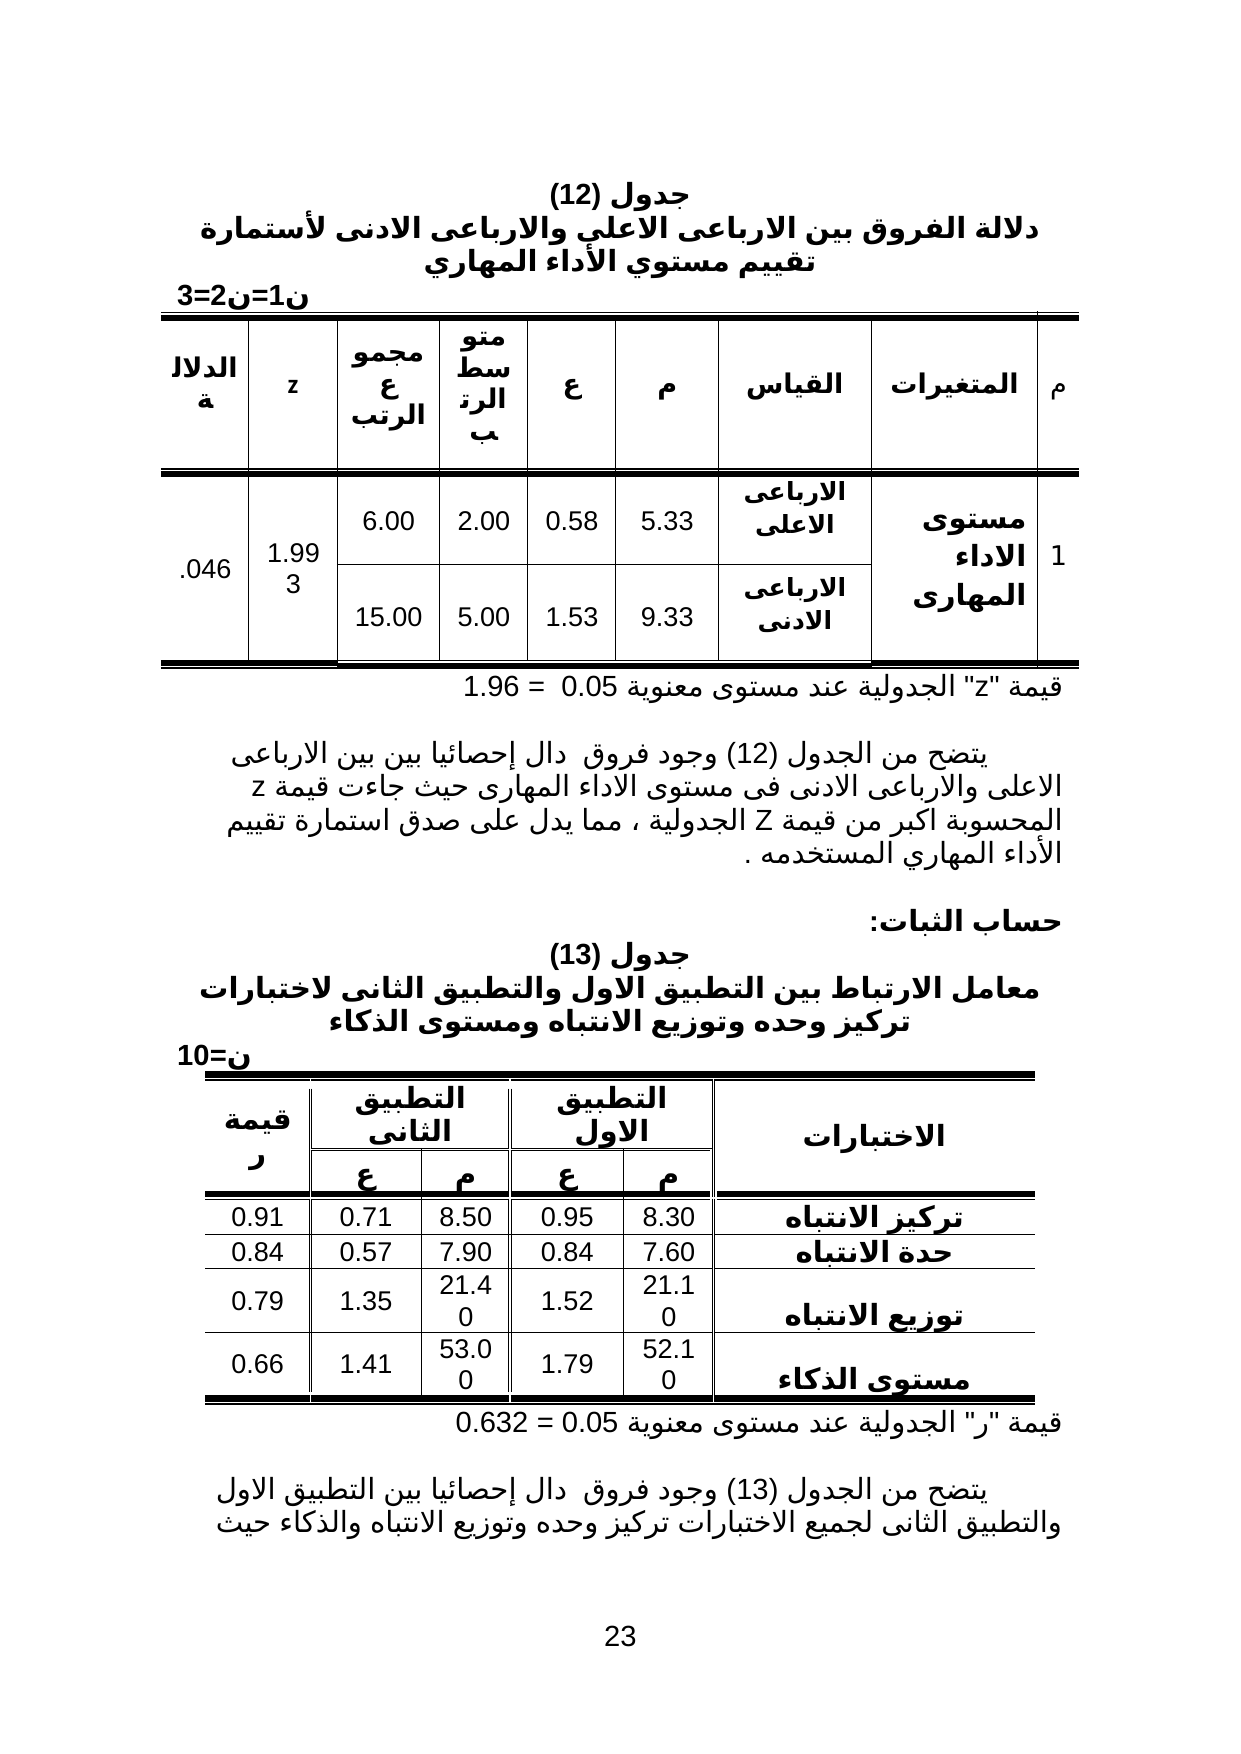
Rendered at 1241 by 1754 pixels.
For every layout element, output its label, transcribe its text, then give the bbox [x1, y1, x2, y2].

table_cell 5.00 [440, 565, 527, 659]
table_cell 2.00 [440, 477, 527, 564]
table_cell 1.52 [512, 1269, 623, 1332]
table_cell 8.30 [624, 1191, 713, 1234]
table_cell 21.40 [422, 1269, 508, 1332]
table_cell تركيز الانتباه [713, 1191, 1035, 1234]
table_cell 1.993 [249, 477, 337, 659]
table_header المتغيرات [872, 321, 1037, 468]
table_cell 0.66 [205, 1333, 310, 1395]
table_header قيمة ر [205, 1081, 310, 1191]
table_cell مستوى الاداء المهارى [872, 477, 1037, 659]
text قيمة "z" الجدولية عند مستوى معنوية 0.05 = 1.96 [177, 669, 1063, 702]
table_cell 21.10 [624, 1269, 712, 1332]
table_cell ع [512, 1151, 623, 1191]
table_cell 0.95 [512, 1200, 623, 1234]
table_cell 1.41 [310, 1333, 421, 1395]
table_cell حدة الانتباه [715, 1235, 1035, 1268]
table_header مجموع الرتب [338, 321, 439, 468]
table_cell توزيع الانتباه [715, 1269, 1035, 1332]
table_cell 0.71 [312, 1200, 421, 1234]
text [177, 1472, 1063, 1539]
table_header متوسط الرتب [440, 321, 527, 468]
table_cell 53.00 [422, 1333, 510, 1395]
table_cell الارباعى الاعلى [719, 477, 871, 564]
text ن1=ن2=3 [177, 278, 1063, 311]
text حساب الثبات: [177, 904, 1063, 937]
table_header م [616, 321, 718, 468]
table_cell 1.79 [510, 1333, 623, 1395]
table_cell م [624, 1149, 712, 1191]
table_cell 0.79 [205, 1269, 309, 1332]
table_header z [249, 321, 337, 468]
table_header التطبيق الثانى [310, 1078, 510, 1148]
table_cell 0.91 [205, 1200, 309, 1234]
table_cell 1 [1038, 477, 1079, 659]
text ن=10 [177, 1038, 1063, 1071]
table_header القياس [719, 321, 871, 468]
text معامل الارتباط بين التطبيق الاول والتطبيق الثانى لاختبارات تركيز وحده وتوزيع الانتباه ومستوى الذكاء [177, 971, 1063, 1038]
table_cell 0.58 [528, 477, 615, 564]
table_header التطبيق الاول [510, 1080, 712, 1148]
table_cell 7.90 [422, 1235, 508, 1268]
table_cell 15.00 [338, 565, 439, 659]
table_cell مستوى الذكاء [715, 1333, 1035, 1395]
table_cell ع [312, 1151, 421, 1191]
table_cell 5.33 [616, 477, 718, 564]
text قيمة "ر" الجدولية عند مستوى معنوية 0.05 = 0.632 [177, 1405, 1063, 1438]
table_cell م [422, 1151, 508, 1191]
text جدول (13) [177, 937, 1063, 971]
table_cell الارباعى الادنى [719, 565, 871, 659]
table_cell 0.84 [205, 1235, 309, 1268]
table_cell .046 [161, 477, 248, 659]
table_header ع [528, 321, 615, 468]
table_cell 6.00 [338, 477, 439, 564]
table_cell 0.57 [312, 1235, 421, 1268]
text دلالة الفروق بين الارباعى الاعلى والارباعى الادنى لأستمارة تقييم مستوي الأداء المهاري [177, 211, 1063, 278]
table_cell 9.33 [616, 565, 718, 659]
table_cell 1.53 [528, 565, 615, 659]
table_cell 8.50 [422, 1200, 508, 1234]
table_cell 52.10 [624, 1333, 712, 1395]
text جدول (12) [177, 177, 1063, 211]
text يتضح من الجدول (12) وجود فروق دال إحصائيا بين بين الارباعى الاعلى والارباعى الادنى فى مستوى الاداء المهارى حيث جاءت قيمة z المحسوبة اكبر من قيمة Z الجدولية ، مما يدل على صدق استمارة تقييم الأداء المهاري المستخدمه . [177, 736, 1063, 870]
table_cell 0.84 [512, 1235, 623, 1268]
table_header الاختبارات [715, 1081, 1035, 1191]
table_cell 7.60 [624, 1235, 712, 1268]
table_header الدلالة [161, 321, 248, 468]
table_header م [1038, 321, 1079, 468]
table_cell 1.35 [312, 1269, 421, 1332]
